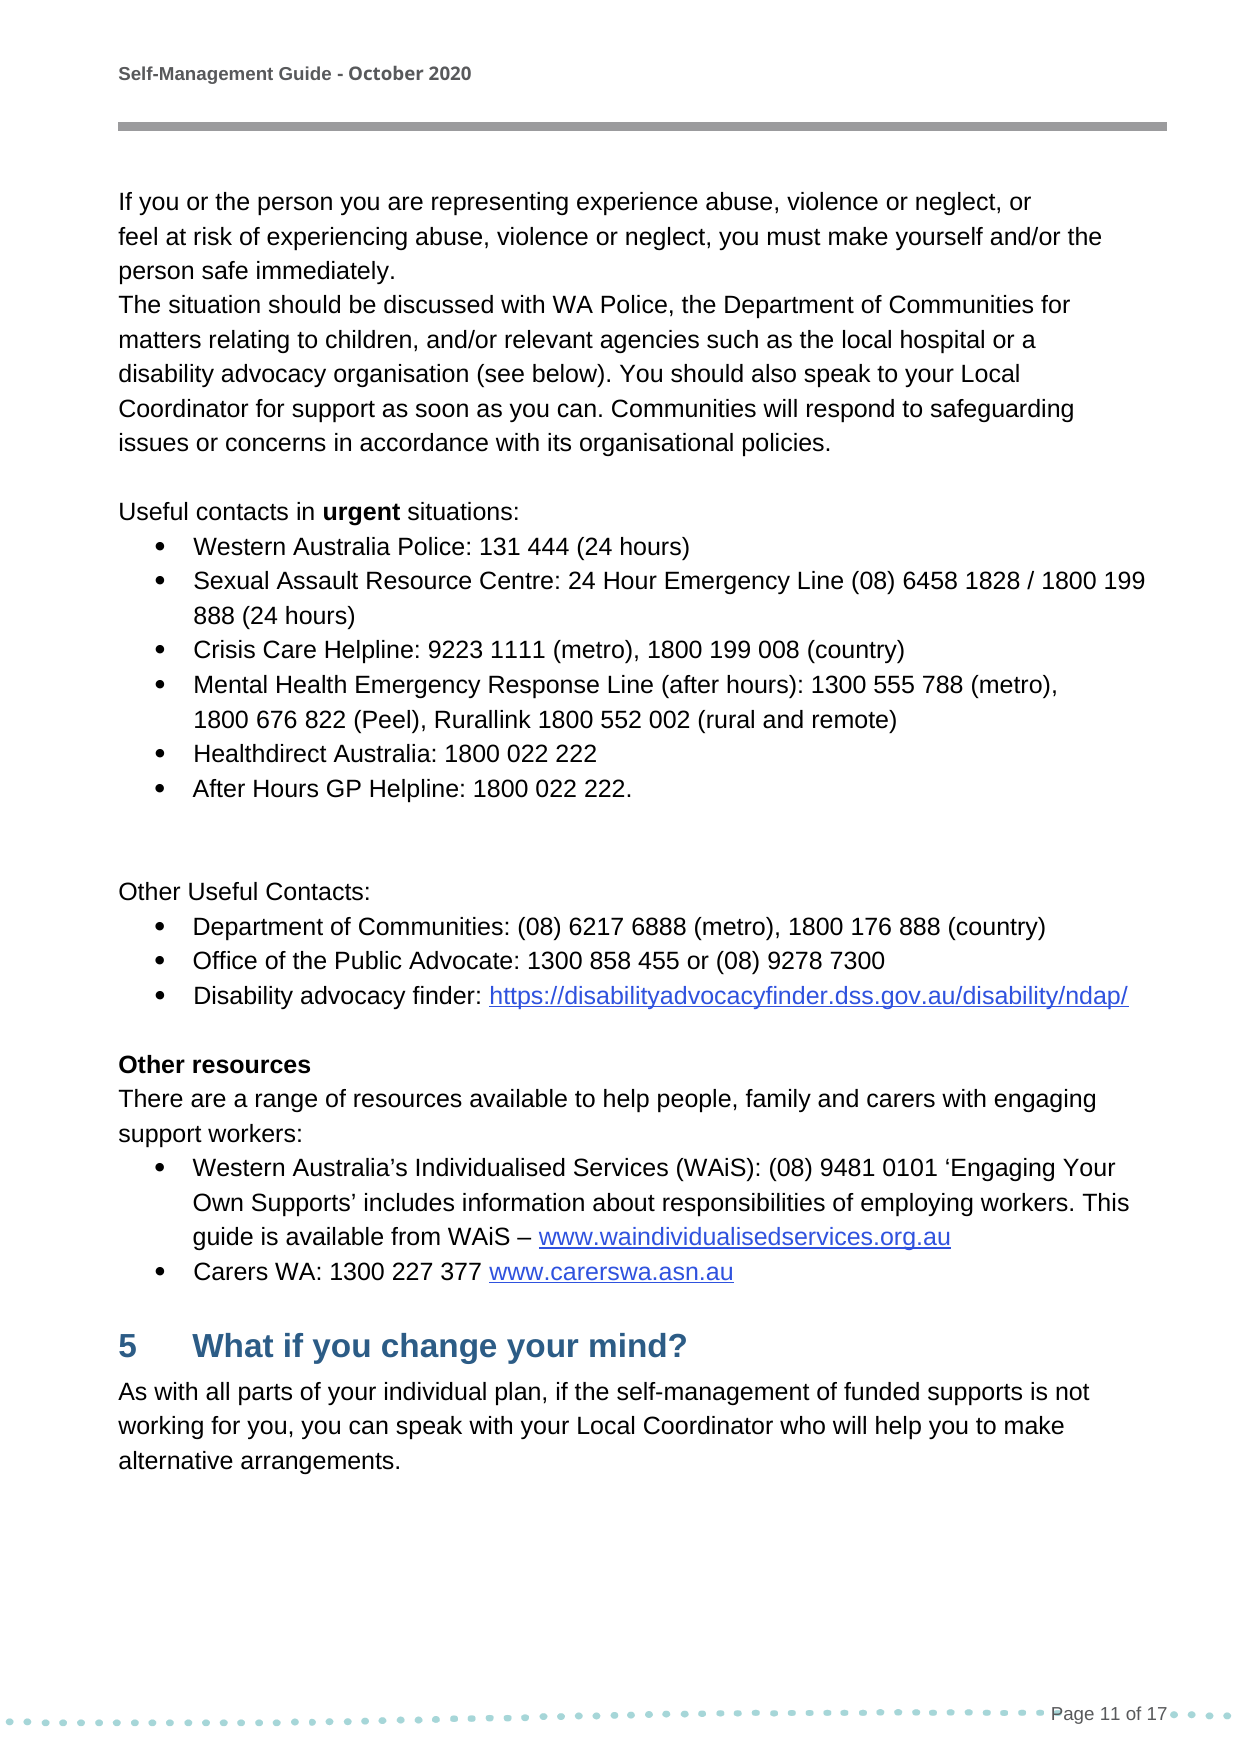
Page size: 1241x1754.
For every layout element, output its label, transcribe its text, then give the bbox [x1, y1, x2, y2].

list Carers WA: 1300 227 377 www.carerswa.asn.au [156, 1257, 1167, 1286]
list Office of the Public Advocate: 1300 858 455 or (08) 9278 7300 [155, 946, 1167, 975]
list Crisis Care Helpline: 9223 1111 (metro), 1800 199 008 (country) [156, 635, 1167, 664]
text As with all parts of your individual plan, if the self-management of funded supports is not working for you, you can speak with your Local Coordinator who will help you to make alternative arrangements. [118, 1377, 1167, 1474]
text Useful contacts in urgent situations: [118, 497, 1167, 526]
list Department of Communities: (08) 6217 6888 (metro), 1800 176 888 (country) [155, 912, 1167, 941]
text feel at risk of experiencing abuse, violence or neglect, you must make yourself and/or the person safe immediately. [118, 221, 1122, 285]
text If you or the person you are representing experience abuse, violence or neglect, or [118, 187, 1122, 216]
picture [1, 1672, 1237, 1749]
subtitle What if you change your mind? [118, 1326, 1167, 1364]
list Western Australia Police: 131 444 (24 hours) [156, 532, 1167, 561]
text The situation should be discussed with WA Police, the Department of Communities for matters relating to children, and/or relevant agencies such as the local hospital or a disability advocacy organisation (see below). You should also speak to your Local Coordinator for support as soon as you can. Communities will respond to safeguarding issues or concerns in accordance with its organisational policies. [118, 290, 1122, 457]
list After Hours GP Helpline: 1800 022 222. [155, 774, 1167, 802]
list Sexual Assault Resource Centre: 24 Hour Emergency Line (08) 6458 1828 / 1800 199 888 (24 hours) [156, 566, 1167, 630]
text There are a range of resources available to help people, family and carers with engaging support workers: [118, 1084, 1122, 1148]
list Healthdirect Australia: 1800 022 222 [156, 739, 1167, 768]
list Western Australia’s Individualised Services (WAiS): (08) 9481 0101 ‘Engaging Your Own Supports’ includes information about responsibilities of employing workers. This guide is available from WAiS – www.waindividualisedservices.org.au [155, 1153, 1167, 1251]
text Other Useful Contacts: [118, 877, 1167, 906]
list Mental Health Emergency Response Line (after hours): 1300 555 788 (metro), 1800 676 822 (Peel), Rurallink 1800 552 002 (rural and remote) [156, 670, 1167, 733]
list Disability advocacy finder: https://disabilityadvocacyfinder.dss.gov.au/disability/ndap/ [156, 981, 1167, 1010]
text Other resources [118, 1050, 1167, 1079]
